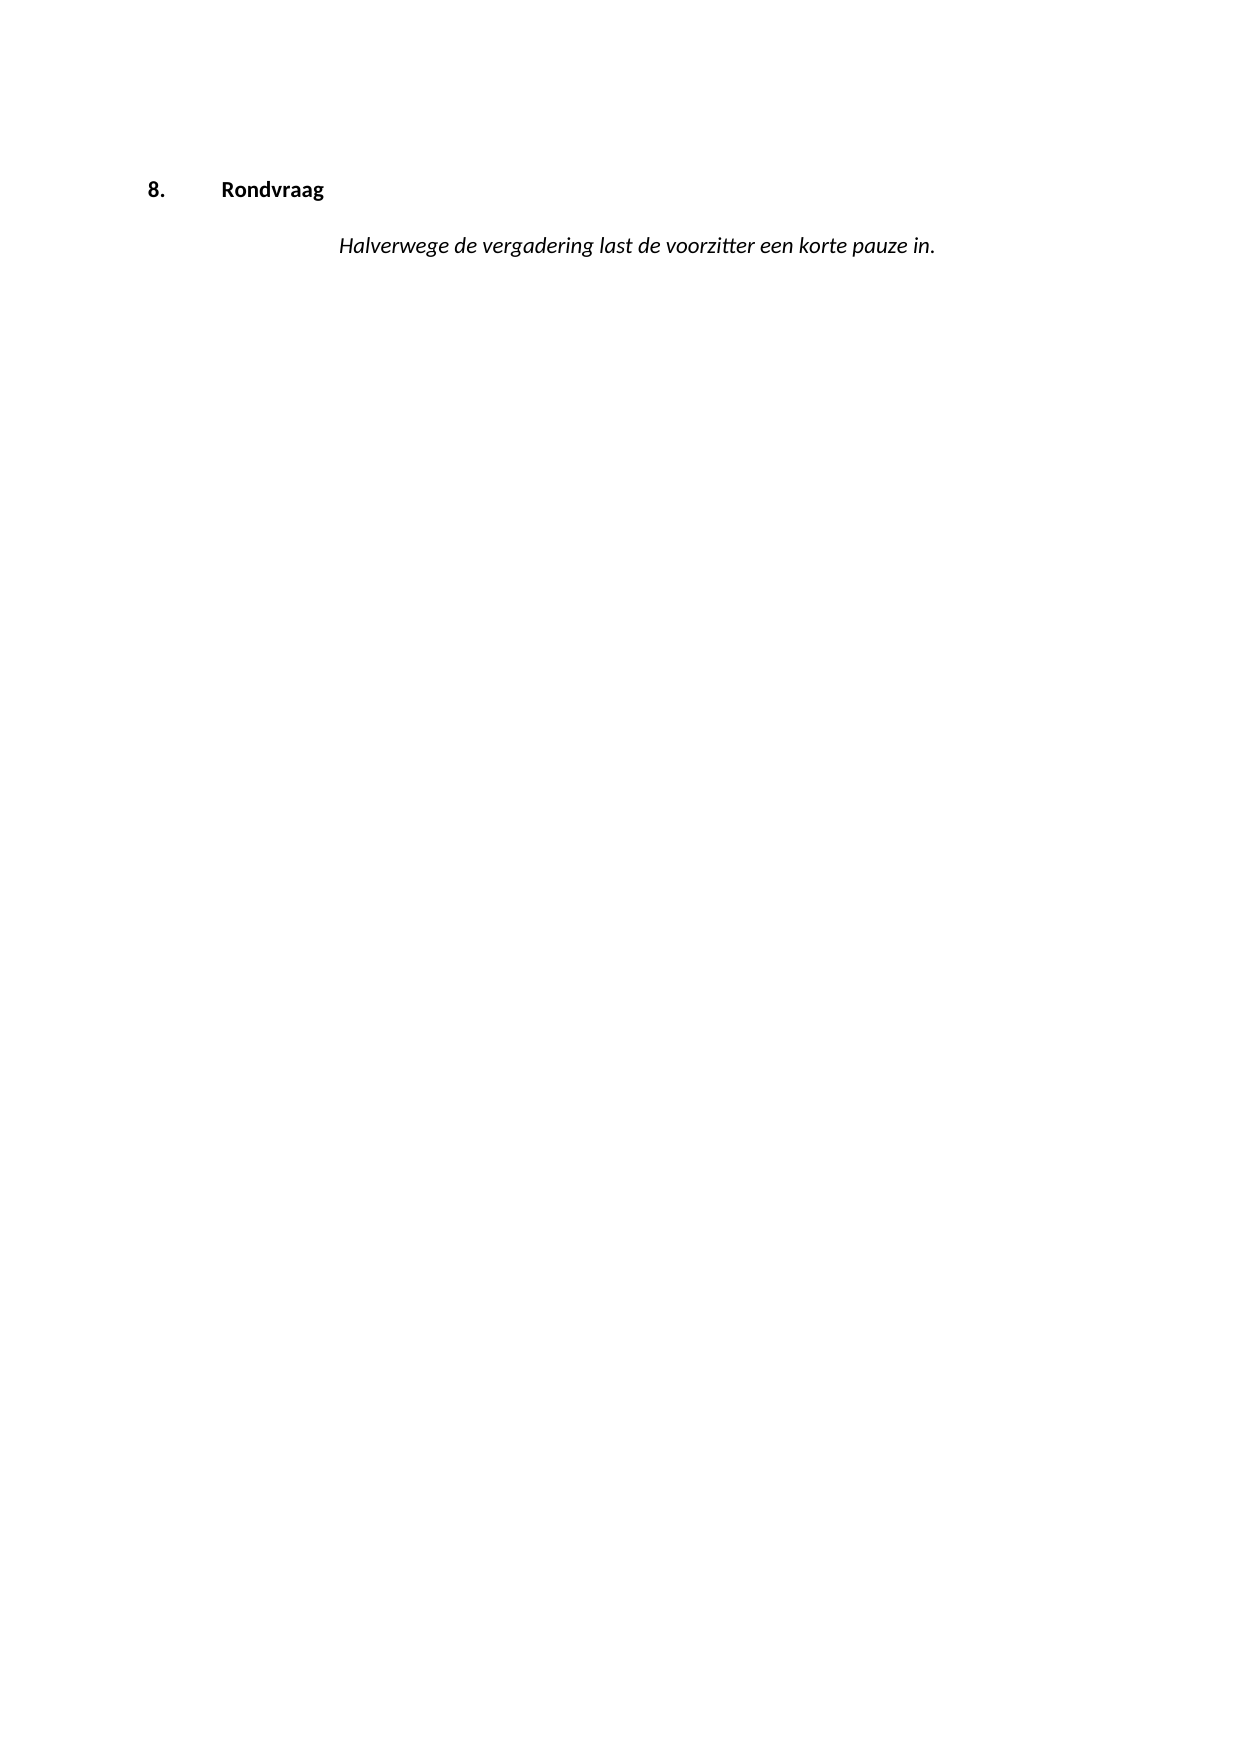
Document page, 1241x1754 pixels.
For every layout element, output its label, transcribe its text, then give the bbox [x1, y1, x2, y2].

text 8. Rondvraag [148, 176, 1093, 232]
text Halverwege de vergadering last de voorzitter een korte pauze in. [185, 232, 1093, 260]
